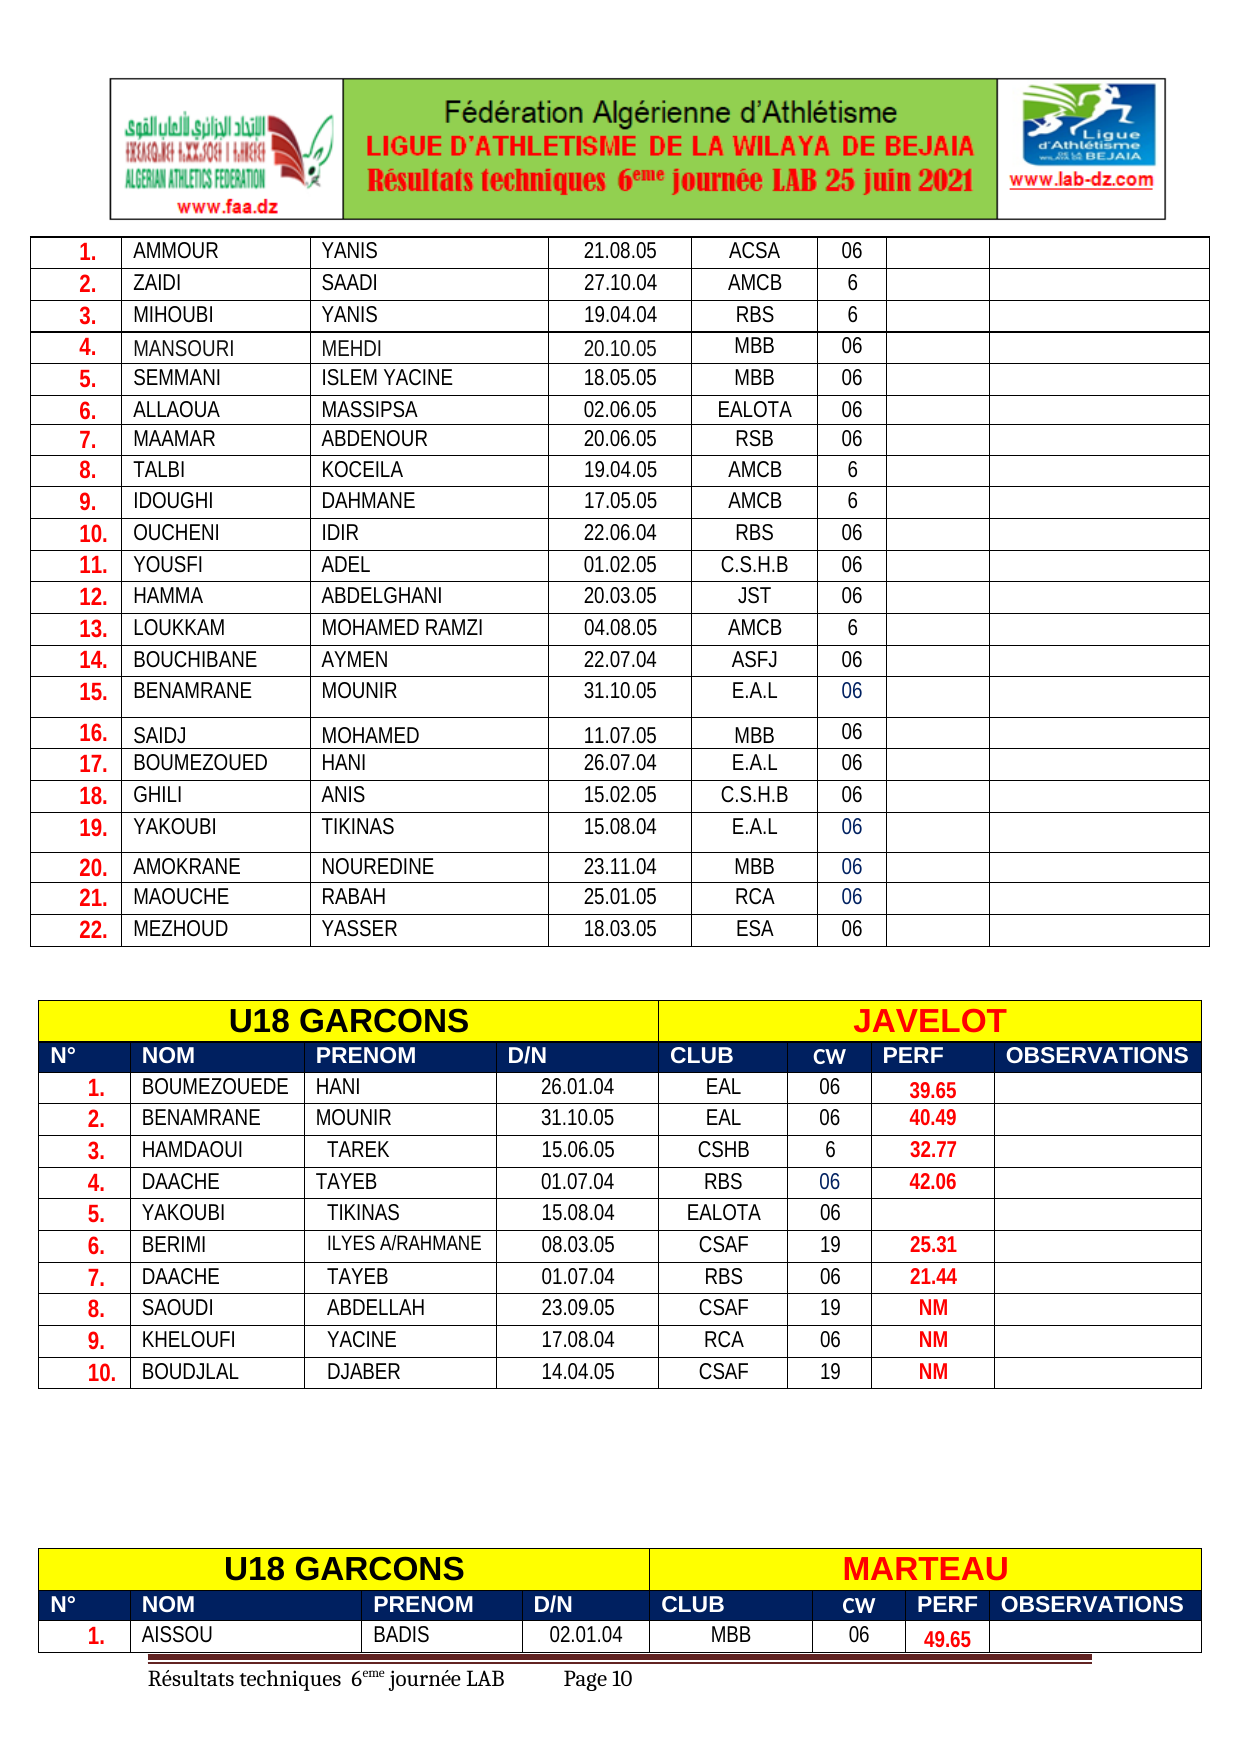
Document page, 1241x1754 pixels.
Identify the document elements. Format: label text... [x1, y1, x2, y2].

table_cell [887, 749, 989, 780]
table_cell GHILI [122, 781, 310, 812]
table_cell 06 [818, 749, 886, 780]
table_cell [31, 718, 121, 748]
table_cell [39, 1231, 130, 1262]
table_cell RBS [659, 1168, 787, 1198]
table_cell [990, 396, 1209, 424]
table_cell 02.01.04 [523, 1621, 649, 1652]
table_cell [990, 677, 1209, 717]
table_cell [990, 425, 1209, 454]
table_cell 6 [818, 614, 886, 644]
table_cell 20.10.05 [549, 333, 691, 363]
table_cell ILYES A/RAHMANE [305, 1231, 496, 1262]
table_cell 06 [818, 519, 886, 549]
table_cell [31, 646, 121, 676]
table_cell 19 [788, 1294, 871, 1325]
table_cell DAACHE [131, 1263, 304, 1293]
table_cell 15.08.04 [497, 1199, 658, 1230]
table_cell 49.65 [906, 1621, 989, 1652]
table_cell 25.31 [872, 1231, 994, 1262]
table_cell [887, 582, 989, 613]
table_cell 15.02.05 [549, 781, 691, 812]
table_cell [887, 646, 989, 676]
table_cell [31, 301, 121, 331]
table_cell [31, 238, 121, 268]
table_header MARTEAU [650, 1549, 1201, 1590]
table_cell 23.09.05 [497, 1294, 658, 1325]
table_cell EAL [659, 1104, 787, 1135]
table_cell RCA [692, 883, 817, 914]
table_cell [887, 551, 989, 581]
table_cell D/N [497, 1043, 658, 1072]
table_cell [990, 301, 1209, 331]
table_cell BADIS [362, 1621, 522, 1652]
table_cell YASSER [311, 915, 548, 946]
table_cell ABDELLAH [305, 1294, 496, 1325]
table_cell 6 [818, 301, 886, 331]
table_cell 6 [788, 1136, 871, 1167]
table_cell 19 [788, 1231, 871, 1262]
table_cell BOUMEZOUEDE [131, 1073, 304, 1103]
table_cell EALOTA [659, 1199, 787, 1230]
table_cell BOUMEZOUED [122, 749, 310, 780]
table_cell CLUB [650, 1591, 812, 1620]
table_cell BENAMRANE [122, 677, 310, 717]
table_cell SAADI [311, 269, 548, 300]
table_cell CSAF [659, 1231, 787, 1262]
table_cell 18.03.05 [549, 915, 691, 946]
table_cell 06 [788, 1073, 871, 1103]
table_cell YANIS [311, 238, 548, 268]
table_cell [990, 519, 1209, 549]
table_cell N° [39, 1591, 130, 1620]
table_cell BOUCHIBANE [122, 646, 310, 676]
table_cell 18.05.05 [549, 364, 691, 395]
table_cell CSHB [659, 1136, 787, 1167]
table_cell KOCEILA [311, 456, 548, 486]
table_cell 19.04.04 [549, 301, 691, 331]
table_cell NOM [131, 1043, 304, 1072]
table_cell CW [813, 1591, 905, 1620]
table_cell [31, 614, 121, 644]
table_cell MIHOUBI [122, 301, 310, 331]
table_cell 02.06.05 [549, 396, 691, 424]
table_cell [995, 1263, 1201, 1293]
table_cell TALBI [122, 456, 310, 486]
table_cell [887, 487, 989, 518]
table_cell [31, 519, 121, 549]
table_cell HAMDAOUI [131, 1136, 304, 1167]
table_cell [995, 1231, 1201, 1262]
table_cell ALLAOUA [122, 396, 310, 424]
table_cell [31, 487, 121, 518]
table_cell IDIR [311, 519, 548, 549]
table_cell ISLEM YACINE [311, 364, 548, 395]
table_cell YAKOUBI [122, 813, 310, 852]
table_cell ABDENOUR [311, 425, 548, 454]
table_cell 06 [818, 718, 886, 748]
table_cell RSB [692, 425, 817, 454]
table_cell 6 [818, 456, 886, 486]
table_cell MOUNIR [311, 677, 548, 717]
table_cell 06 [818, 677, 886, 717]
table_cell BERIMI [131, 1231, 304, 1262]
table_cell 04.08.05 [549, 614, 691, 644]
table_cell NOUREDINE [311, 853, 548, 882]
table_cell 19.04.05 [549, 456, 691, 486]
table_cell TAREK [305, 1136, 496, 1167]
table_cell [990, 883, 1209, 914]
table_cell [990, 749, 1209, 780]
table_cell [990, 487, 1209, 518]
table_cell OBSERVATIONS [990, 1591, 1201, 1620]
table_cell AMCB [692, 456, 817, 486]
table_cell 23.11.04 [549, 853, 691, 882]
table_cell 06 [818, 781, 886, 812]
table_cell 27.10.04 [549, 269, 691, 300]
table_cell [990, 269, 1209, 300]
table_cell PERF [872, 1043, 994, 1072]
table_cell E.A.L [692, 677, 817, 717]
table_cell ASFJ [692, 646, 817, 676]
table_cell [31, 551, 121, 581]
table_cell MBB [692, 364, 817, 395]
table_cell 26.01.04 [497, 1073, 658, 1103]
table_cell [39, 1621, 130, 1652]
table_cell [31, 364, 121, 395]
table_cell 08.03.05 [497, 1231, 658, 1262]
table_cell AMCB [692, 487, 817, 518]
table_cell [990, 614, 1209, 644]
table_header JAVELOT [659, 1001, 1201, 1041]
table_cell EAL [659, 1073, 787, 1103]
table_cell [887, 614, 989, 644]
table_cell [872, 1199, 994, 1230]
table_cell 06 [818, 238, 886, 268]
table_cell 11.07.05 [549, 718, 691, 748]
table_cell NM [872, 1294, 994, 1325]
table_header U18 GARCONS [39, 1549, 649, 1590]
table_cell AMCB [692, 269, 817, 300]
table_cell CSAF [659, 1294, 787, 1325]
table_cell NM [872, 1326, 994, 1357]
table_cell RBS [692, 519, 817, 549]
table_cell MAAMAR [122, 425, 310, 454]
table_cell [990, 853, 1209, 882]
table_cell HANI [305, 1073, 496, 1103]
table_cell [990, 646, 1209, 676]
table_cell [887, 456, 989, 486]
table_cell IDOUGHI [122, 487, 310, 518]
table_cell MBB [692, 853, 817, 882]
table_cell [39, 1199, 130, 1230]
table_cell [887, 915, 989, 946]
table_cell E.A.L [692, 813, 817, 852]
table_cell 06 [818, 396, 886, 424]
table_cell [887, 425, 989, 454]
table_cell 39.65 [872, 1073, 994, 1103]
table_cell 20.06.05 [549, 425, 691, 454]
table_cell MBB [692, 333, 817, 363]
table_cell 22.06.04 [549, 519, 691, 549]
table_cell TIKINAS [311, 813, 548, 852]
table_cell ACSA [692, 238, 817, 268]
table_cell [31, 269, 121, 300]
table_cell KHELOUFI [131, 1326, 304, 1357]
table_cell [39, 1294, 130, 1325]
table_cell MBB [692, 718, 817, 748]
table_cell ZAIDI [122, 269, 310, 300]
table_cell [990, 582, 1209, 613]
table_cell [995, 1358, 1201, 1388]
table_cell RBS [692, 301, 817, 331]
table_cell DAACHE [131, 1168, 304, 1198]
table_cell [39, 1073, 130, 1103]
table_cell 01.07.04 [497, 1263, 658, 1293]
table_cell AISSOU [131, 1621, 361, 1652]
table_cell [990, 1621, 1201, 1652]
table_cell [39, 1136, 130, 1167]
table_cell [887, 333, 989, 363]
table_cell ADEL [311, 551, 548, 581]
table_cell 6 [818, 487, 886, 518]
table_cell N° [39, 1043, 130, 1072]
table_cell [887, 519, 989, 549]
table_cell 06 [818, 813, 886, 852]
table_cell MOUNIR [305, 1104, 496, 1135]
table_cell AMCB [692, 614, 817, 644]
table_cell [990, 238, 1209, 268]
table_cell 06 [818, 582, 886, 613]
table_cell 06 [818, 883, 886, 914]
picture [104, 73, 1172, 224]
table_cell NOM [131, 1591, 361, 1620]
table_cell 06 [818, 646, 886, 676]
table_cell 19 [788, 1358, 871, 1388]
table_cell [31, 396, 121, 424]
table_cell [39, 1168, 130, 1198]
table_cell [31, 883, 121, 914]
table_cell [31, 425, 121, 454]
table_cell [31, 582, 121, 613]
table_cell 20.03.05 [549, 582, 691, 613]
table_cell BENAMRANE [131, 1104, 304, 1135]
table_cell PRENOM [362, 1591, 522, 1620]
table_cell 01.02.05 [549, 551, 691, 581]
table_cell ANIS [311, 781, 548, 812]
table_cell 06 [788, 1326, 871, 1357]
table_cell YOUSFI [122, 551, 310, 581]
table_cell MASSIPSA [311, 396, 548, 424]
table_cell JST [692, 582, 817, 613]
table_cell [39, 1326, 130, 1357]
table_cell 01.07.04 [497, 1168, 658, 1198]
table_cell 15.08.04 [549, 813, 691, 852]
table_cell 06 [818, 425, 886, 454]
table_cell CW [788, 1043, 871, 1072]
table_cell D/N [523, 1591, 649, 1620]
table_cell OBSERVATIONS [995, 1043, 1201, 1072]
table_cell 40.49 [872, 1104, 994, 1135]
table_cell [31, 853, 121, 882]
table_cell [990, 456, 1209, 486]
table_cell 06 [818, 853, 886, 882]
table_cell 21.08.05 [549, 238, 691, 268]
table_cell [990, 551, 1209, 581]
table_cell AMMOUR [122, 238, 310, 268]
table_cell 25.01.05 [549, 883, 691, 914]
table_cell [887, 781, 989, 812]
table_cell [995, 1199, 1201, 1230]
table_cell E.A.L [692, 749, 817, 780]
table_cell 06 [788, 1168, 871, 1198]
table_cell 22.07.04 [549, 646, 691, 676]
table_cell [990, 364, 1209, 395]
table_cell SEMMANI [122, 364, 310, 395]
table_cell [887, 677, 989, 717]
table_cell [31, 677, 121, 717]
table_cell SAOUDI [131, 1294, 304, 1325]
table_cell MANSOURI [122, 333, 310, 363]
table_cell MOHAMED RAMZI [311, 614, 548, 644]
table_cell [887, 364, 989, 395]
table_cell RBS [659, 1263, 787, 1293]
table_cell ESA [692, 915, 817, 946]
table_cell [887, 718, 989, 748]
table_cell 32.77 [872, 1136, 994, 1167]
table_cell MAOUCHE [122, 883, 310, 914]
table_cell [995, 1294, 1201, 1325]
table_cell C.S.H.B [692, 781, 817, 812]
table_cell 6 [818, 269, 886, 300]
table_cell ABDELGHANI [311, 582, 548, 613]
table_cell DAHMANE [311, 487, 548, 518]
table_cell CLUB [659, 1043, 787, 1072]
table_cell 06 [788, 1199, 871, 1230]
table_cell TAYEB [305, 1263, 496, 1293]
table_cell RCA [659, 1326, 787, 1357]
table_cell [887, 396, 989, 424]
table_cell AYMEN [311, 646, 548, 676]
table_cell 15.06.05 [497, 1136, 658, 1167]
table_cell NM [872, 1358, 994, 1388]
table_cell [990, 718, 1209, 748]
table_cell 06 [818, 333, 886, 363]
table_cell HANI [311, 749, 548, 780]
table_cell [990, 813, 1209, 852]
table_cell [39, 1358, 130, 1388]
table_cell AMOKRANE [122, 853, 310, 882]
table_cell [31, 781, 121, 812]
table_cell SAIDJ [122, 718, 310, 748]
table_cell [887, 883, 989, 914]
table_cell 06 [788, 1263, 871, 1293]
table_cell [995, 1104, 1201, 1135]
table_cell [39, 1263, 130, 1293]
table_header U18 GARCONS [39, 1001, 658, 1041]
table_cell [887, 853, 989, 882]
table_cell 31.10.05 [549, 677, 691, 717]
table_cell MEHDI [311, 333, 548, 363]
table_cell [887, 269, 989, 300]
table_cell [31, 915, 121, 946]
table_cell [995, 1326, 1201, 1357]
table_cell C.S.H.B [692, 551, 817, 581]
table_cell 06 [813, 1621, 905, 1652]
table_cell [990, 781, 1209, 812]
table_cell EALOTA [692, 396, 817, 424]
table_cell [31, 813, 121, 852]
table_cell YACINE [305, 1326, 496, 1357]
table_cell 17.05.05 [549, 487, 691, 518]
table_cell [31, 456, 121, 486]
table_cell [990, 333, 1209, 363]
table_cell 06 [818, 915, 886, 946]
table_cell OUCHENI [122, 519, 310, 549]
table_cell [887, 301, 989, 331]
table_cell [995, 1136, 1201, 1167]
table_cell DJABER [305, 1358, 496, 1388]
table_cell [995, 1168, 1201, 1198]
table_cell [887, 238, 989, 268]
table_cell HAMMA [122, 582, 310, 613]
table_cell MBB [650, 1621, 812, 1652]
table_cell [31, 749, 121, 780]
table_cell [995, 1073, 1201, 1103]
table_cell YAKOUBI [131, 1199, 304, 1230]
table_cell TAYEB [305, 1168, 496, 1198]
table_cell 06 [788, 1104, 871, 1135]
table_cell YANIS [311, 301, 548, 331]
table_cell 17.08.04 [497, 1326, 658, 1357]
table_cell 06 [818, 364, 886, 395]
table_cell BOUDJLAL [131, 1358, 304, 1388]
table_cell 06 [818, 551, 886, 581]
table_cell 31.10.05 [497, 1104, 658, 1135]
table_cell 42.06 [872, 1168, 994, 1198]
table_cell PERF [906, 1591, 989, 1620]
table_cell MEZHOUD [122, 915, 310, 946]
table_cell 14.04.05 [497, 1358, 658, 1388]
table_cell MOHAMED [311, 718, 548, 748]
table_cell RABAH [311, 883, 548, 914]
table_cell CSAF [659, 1358, 787, 1388]
table_cell [990, 915, 1209, 946]
table_cell PRENOM [305, 1043, 496, 1072]
table_cell [39, 1104, 130, 1135]
table_cell LOUKKAM [122, 614, 310, 644]
table_cell [887, 813, 989, 852]
table_cell 21.44 [872, 1263, 994, 1293]
table_cell TIKINAS [305, 1199, 496, 1230]
table_cell [31, 333, 121, 363]
table_cell 26.07.04 [549, 749, 691, 780]
